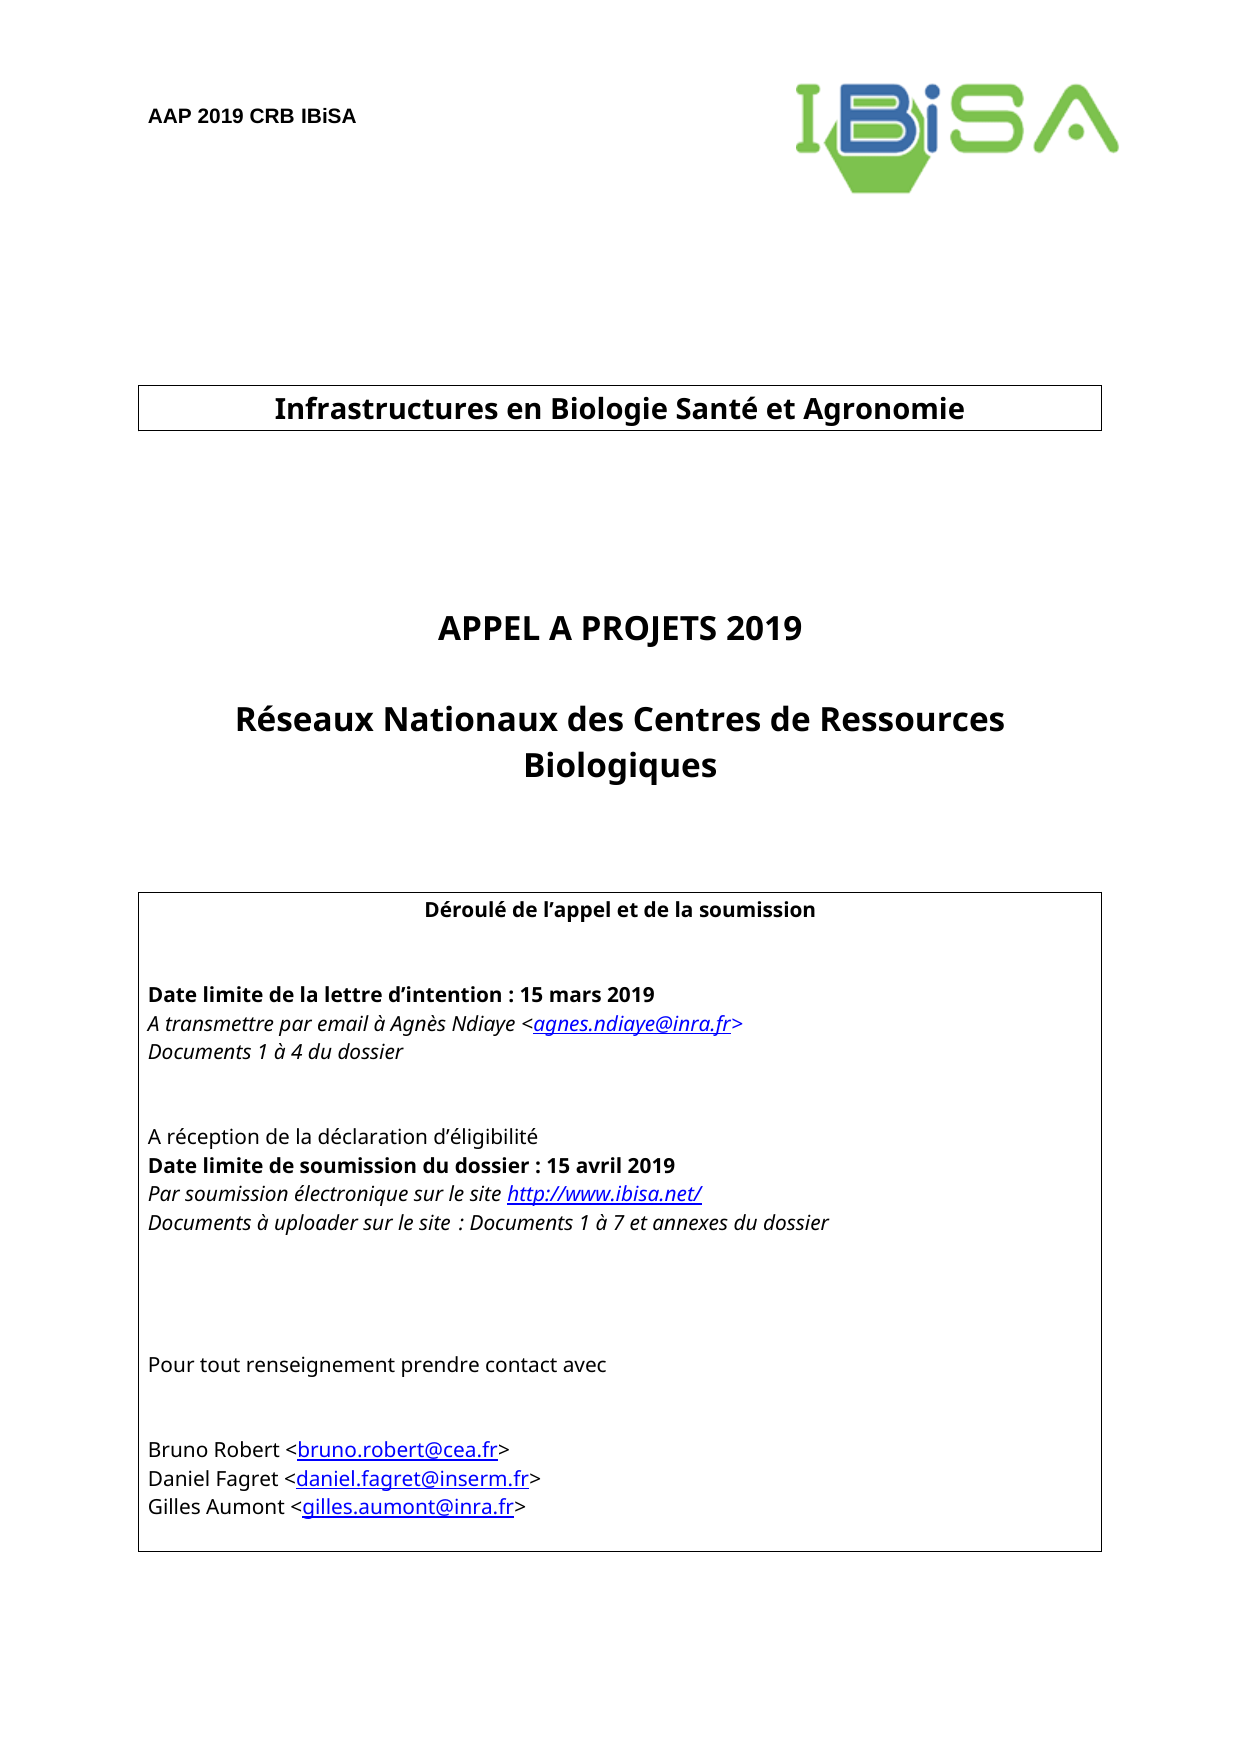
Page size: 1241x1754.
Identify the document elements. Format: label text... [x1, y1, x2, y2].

text Daniel Fagret <daniel.fagret@inserm.fr> [148, 1464, 1093, 1492]
text Date limite de soumission du dossier : 15 avril 2019 [148, 1151, 1093, 1179]
text A réception de la déclaration d’éligibilité [148, 1122, 1093, 1151]
text Déroulé de l’appel et de la soumission [139, 893, 1101, 923]
picture [796, 82, 1124, 196]
text Documents 1 à 4 du dossier [148, 1037, 1093, 1066]
text Documents à uploader sur le site : Documents 1 à 7 et annexes du dossier [148, 1208, 1093, 1236]
text Réseaux Nationaux des Centres de Ressources Biologiques [148, 696, 1093, 787]
text Par soumission électronique sur le site http://www.ibisa.net/ [148, 1179, 1093, 1208]
text Gilles Aumont <gilles.aumont@inra.fr> [148, 1492, 1093, 1521]
text Infrastructures en Biologie Santé et Agronomie [139, 386, 1101, 430]
text Date limite de la lettre d’intention : 15 mars 2019 [148, 980, 1093, 1009]
text Pour tout renseignement prendre contact avec [148, 1350, 1093, 1378]
text A transmettre par email à Agnès Ndiaye <agnes.ndiaye@inra.fr> [148, 1009, 1093, 1037]
text Bruno Robert <bruno.robert@cea.fr> [148, 1435, 1093, 1464]
subtitle APPEL A PROJETS 2019 [148, 605, 1093, 651]
